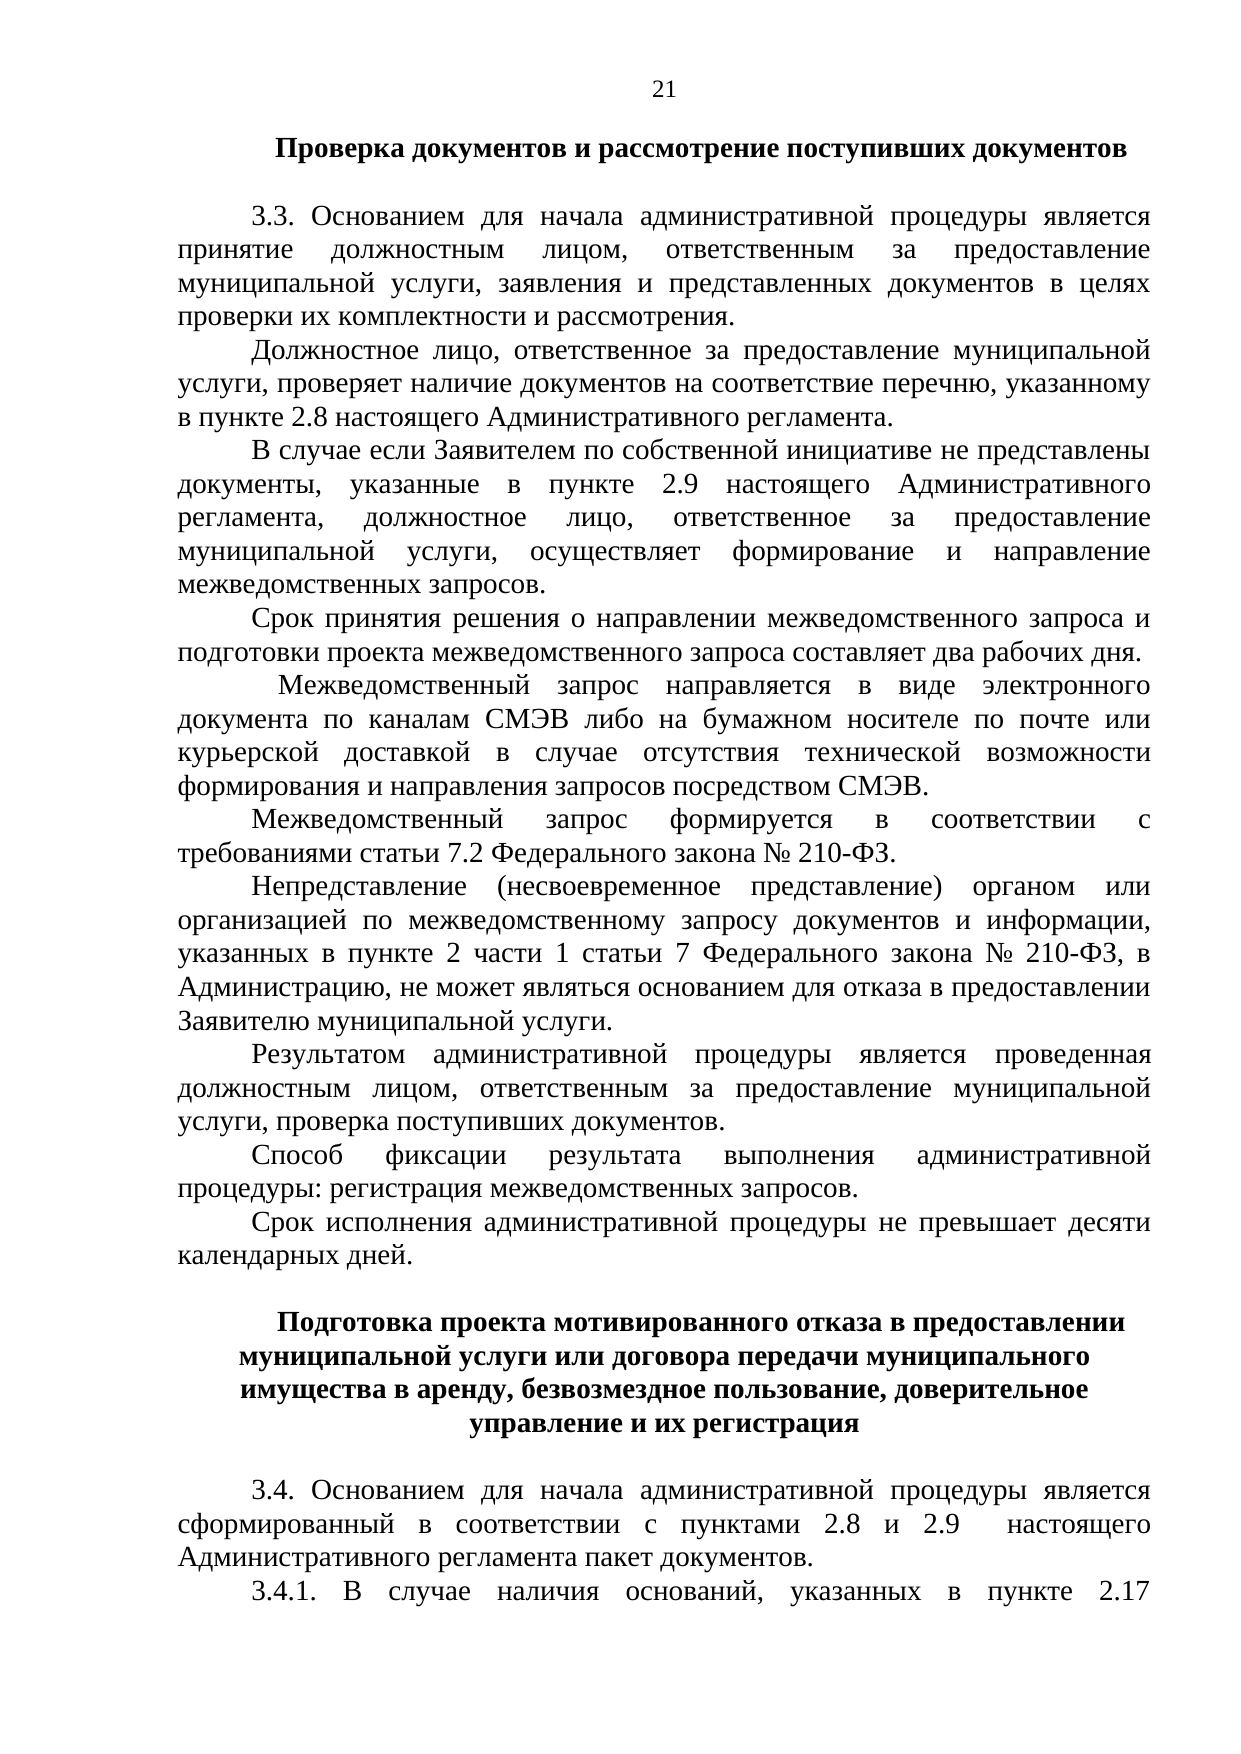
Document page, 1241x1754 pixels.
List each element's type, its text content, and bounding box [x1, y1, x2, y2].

text Межведомственный запрос формируется в соответствии с требованиями статьи 7.2 Федерального закона № 210-ФЗ. [177, 801, 1152, 868]
text Срок исполнения административной процедуры не превышает десяти календарных дней. [177, 1204, 1152, 1271]
text Должностное лицо, ответственное за предоставление муниципальной услуги, проверяет наличие документов на соответствие перечню, указанному в пункте 2.8 настоящего Административного регламента. [177, 332, 1152, 432]
text 3.3. Основанием для начала административной процедуры является принятие должностным лицом, ответственным за предоставление муниципальной услуги, заявления и представленных документов в целях проверки их комплектности и рассмотрения. [177, 198, 1152, 332]
text Срок принятия решения о направлении межведомственного запроса и подготовки проекта межведомственного запроса составляет два рабочих дня. [177, 600, 1152, 667]
text В случае если Заявителем по собственной инициативе не представлены документы, указанные в пункте 2.9 настоящего Административного регламента, должностное лицо, ответственное за предоставление муниципальной услуги, осуществляет формирование и направление межведомственных запросов. [177, 432, 1152, 600]
text Проверка документов и рассмотрение поступивших документов [177, 131, 1152, 164]
text Результатом административной процедуры является проведенная должностным лицом, ответственным за предоставление муниципальной услуги, проверка поступивших документов. [177, 1036, 1152, 1137]
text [177, 1573, 1152, 1606]
text 3.4. Основанием для начала административной процедуры является сформированный в соответствии с пунктами 2.8 и 2.9 настоящего Административного регламента пакет документов. [177, 1472, 1152, 1573]
text Межведомственный запрос направляется в виде электронного документа по каналам СМЭВ либо на бумажном носителе по почте или курьерской доставкой в случае отсутствия технической возможности формирования и направления запросов посредством СМЭВ. [177, 667, 1152, 801]
text Непредставление (несвоевременное представление) органом или организацией по межведомственному запросу документов и информации, указанных в пункте 2 части 1 статьи 7 Федерального закона № 210-ФЗ, в Администрацию, не может являться основанием для отказа в предоставлении Заявителю муниципальной услуги. [177, 868, 1152, 1036]
text Способ фиксации результата выполнения административной процедуры: регистрация межведомственных запросов. [177, 1137, 1152, 1204]
text Подготовка проекта мотивированного отказа в предоставлении муниципальной услуги или договора передачи муниципального имущества в аренду, безвозмездное пользование, доверительное управление и их регистрация [177, 1304, 1152, 1439]
